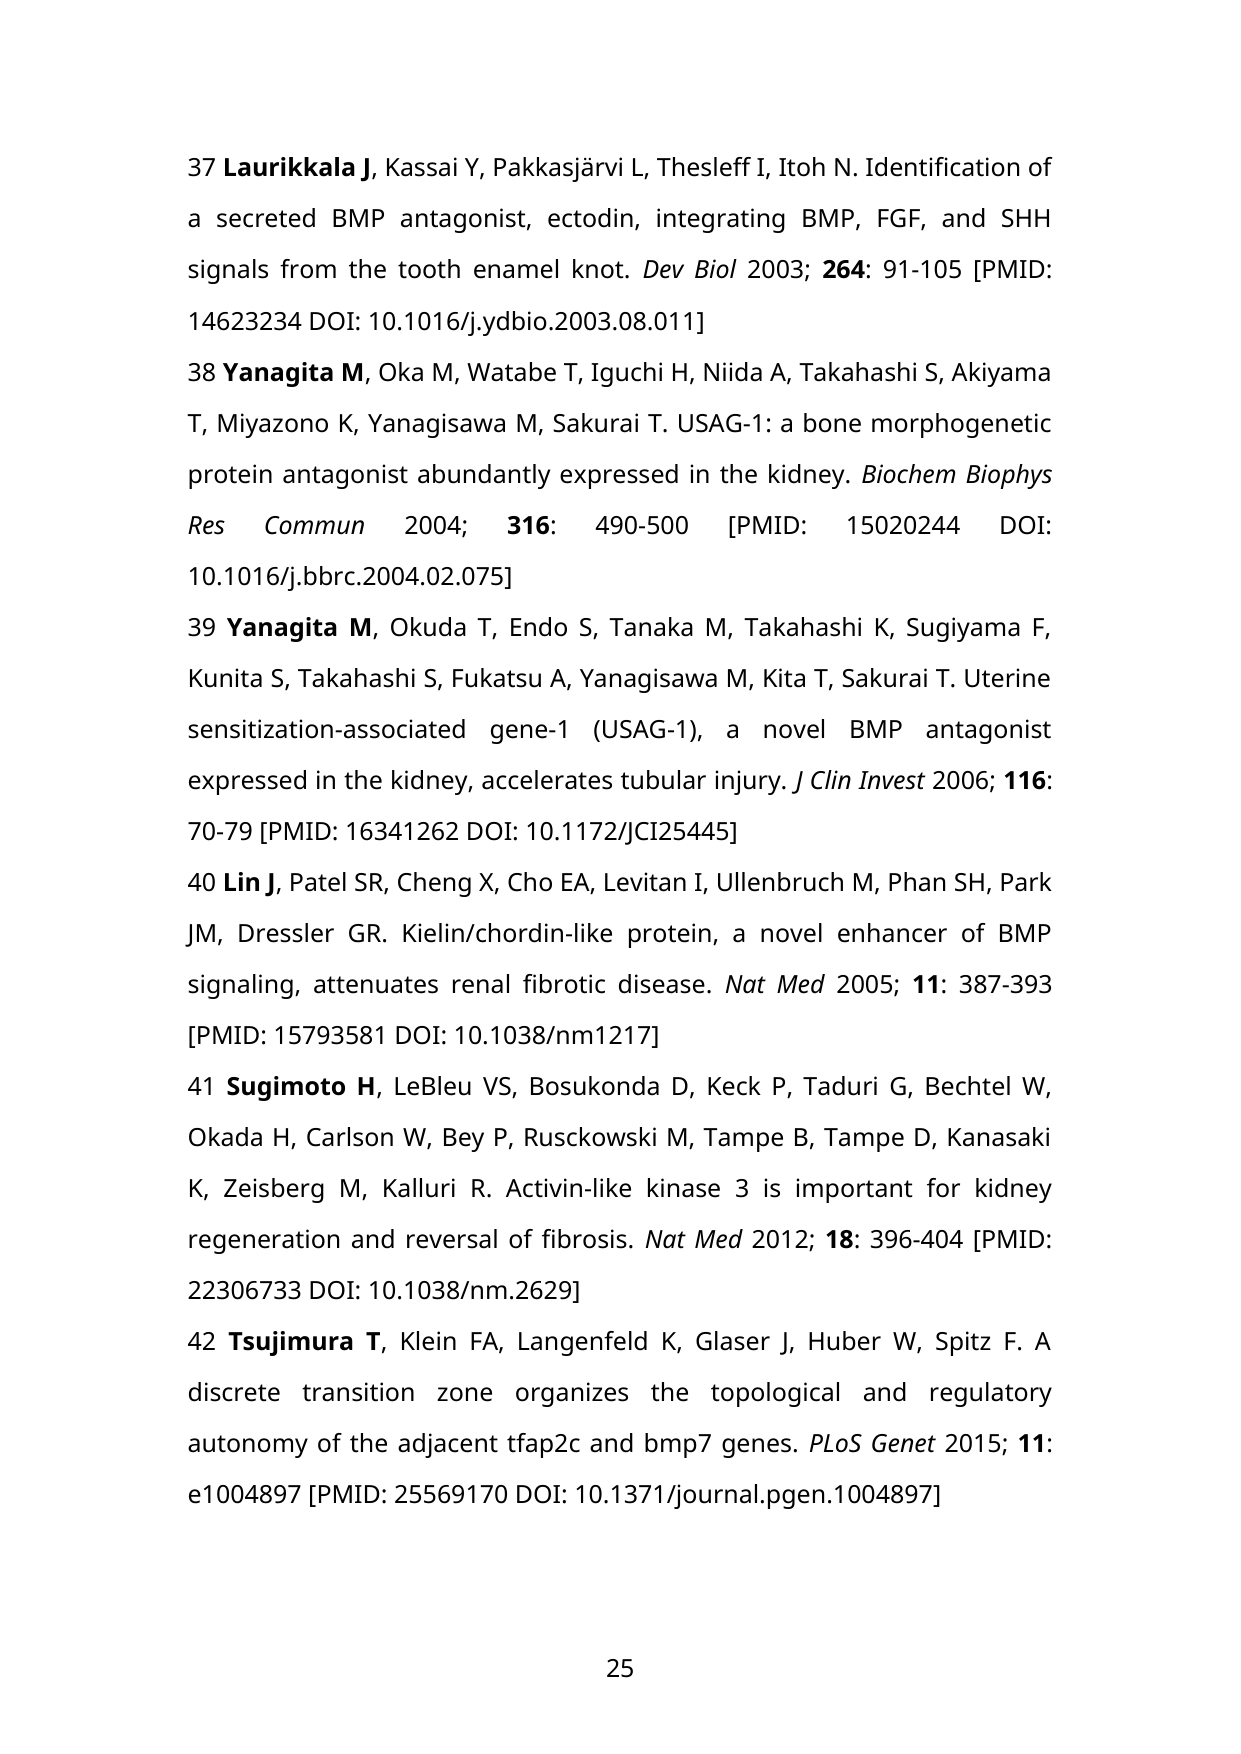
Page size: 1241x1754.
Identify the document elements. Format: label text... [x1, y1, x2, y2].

text 39 Yanagita M, Okuda T, Endo S, Tanaka M, Takahashi K, Sugiyama F, Kunita S, Takahashi S, Fukatsu A, Yanagisawa M, Kita T, Sakurai T. Uterine sensitization-associated gene-1 (USAG-1), a novel BMP antagonist expressed in the kidney, accelerates tubular injury. J Clin Invest 2006; 116: 70-79 [PMID: 16341262 DOI: 10.1172/JCI25445] [187, 609, 1053, 848]
text 41 Sugimoto H, LeBleu VS, Bosukonda D, Keck P, Taduri G, Bechtel W, Okada H, Carlson W, Bey P, Rusckowski M, Tampe B, Tampe D, Kanasaki K, Zeisberg M, Kalluri R. Activin-like kinase 3 is important for kidney regeneration and reversal of fibrosis. Nat Med 2012; 18: 396-404 [PMID: 22306733 DOI: 10.1038/nm.2629] [187, 1069, 1053, 1307]
text 42 Tsujimura T, Klein FA, Langenfeld K, Glaser J, Huber W, Spitz F. A discrete transition zone organizes the topological and regulatory autonomy of the adjacent tfap2c and bmp7 genes. PLoS Genet 2015; 11: e1004897 [PMID: 25569170 DOI: 10.1371/journal.pgen.1004897] [187, 1324, 1053, 1511]
text 38 Yanagita M, Oka M, Watabe T, Iguchi H, Niida A, Takahashi S, Akiyama T, Miyazono K, Yanagisawa M, Sakurai T. USAG-1: a bone morphogenetic protein antagonist abundantly expressed in the kidney. Biochem Biophys Res Commun 2004; 316: 490-500 [PMID: 15020244 DOI: 10.1016/j.bbrc.2004.02.075] [187, 354, 1053, 592]
text 37 Laurikkala J, Kassai Y, Pakkasjärvi L, Thesleff I, Itoh N. Identification of a secreted BMP antagonist, ectodin, integrating BMP, FGF, and SHH signals from the tooth enamel knot. Dev Biol 2003; 264: 91-105 [PMID: 14623234 DOI: 10.1016/j.ydbio.2003.08.011] [187, 150, 1053, 337]
text 40 Lin J, Patel SR, Cheng X, Cho EA, Levitan I, Ullenbruch M, Phan SH, Park JM, Dressler GR. Kielin/chordin-like protein, a novel enhancer of BMP signaling, attenuates renal fibrotic disease. Nat Med 2005; 11: 387-393 [PMID: 15793581 DOI: 10.1038/nm1217] [187, 864, 1053, 1052]
